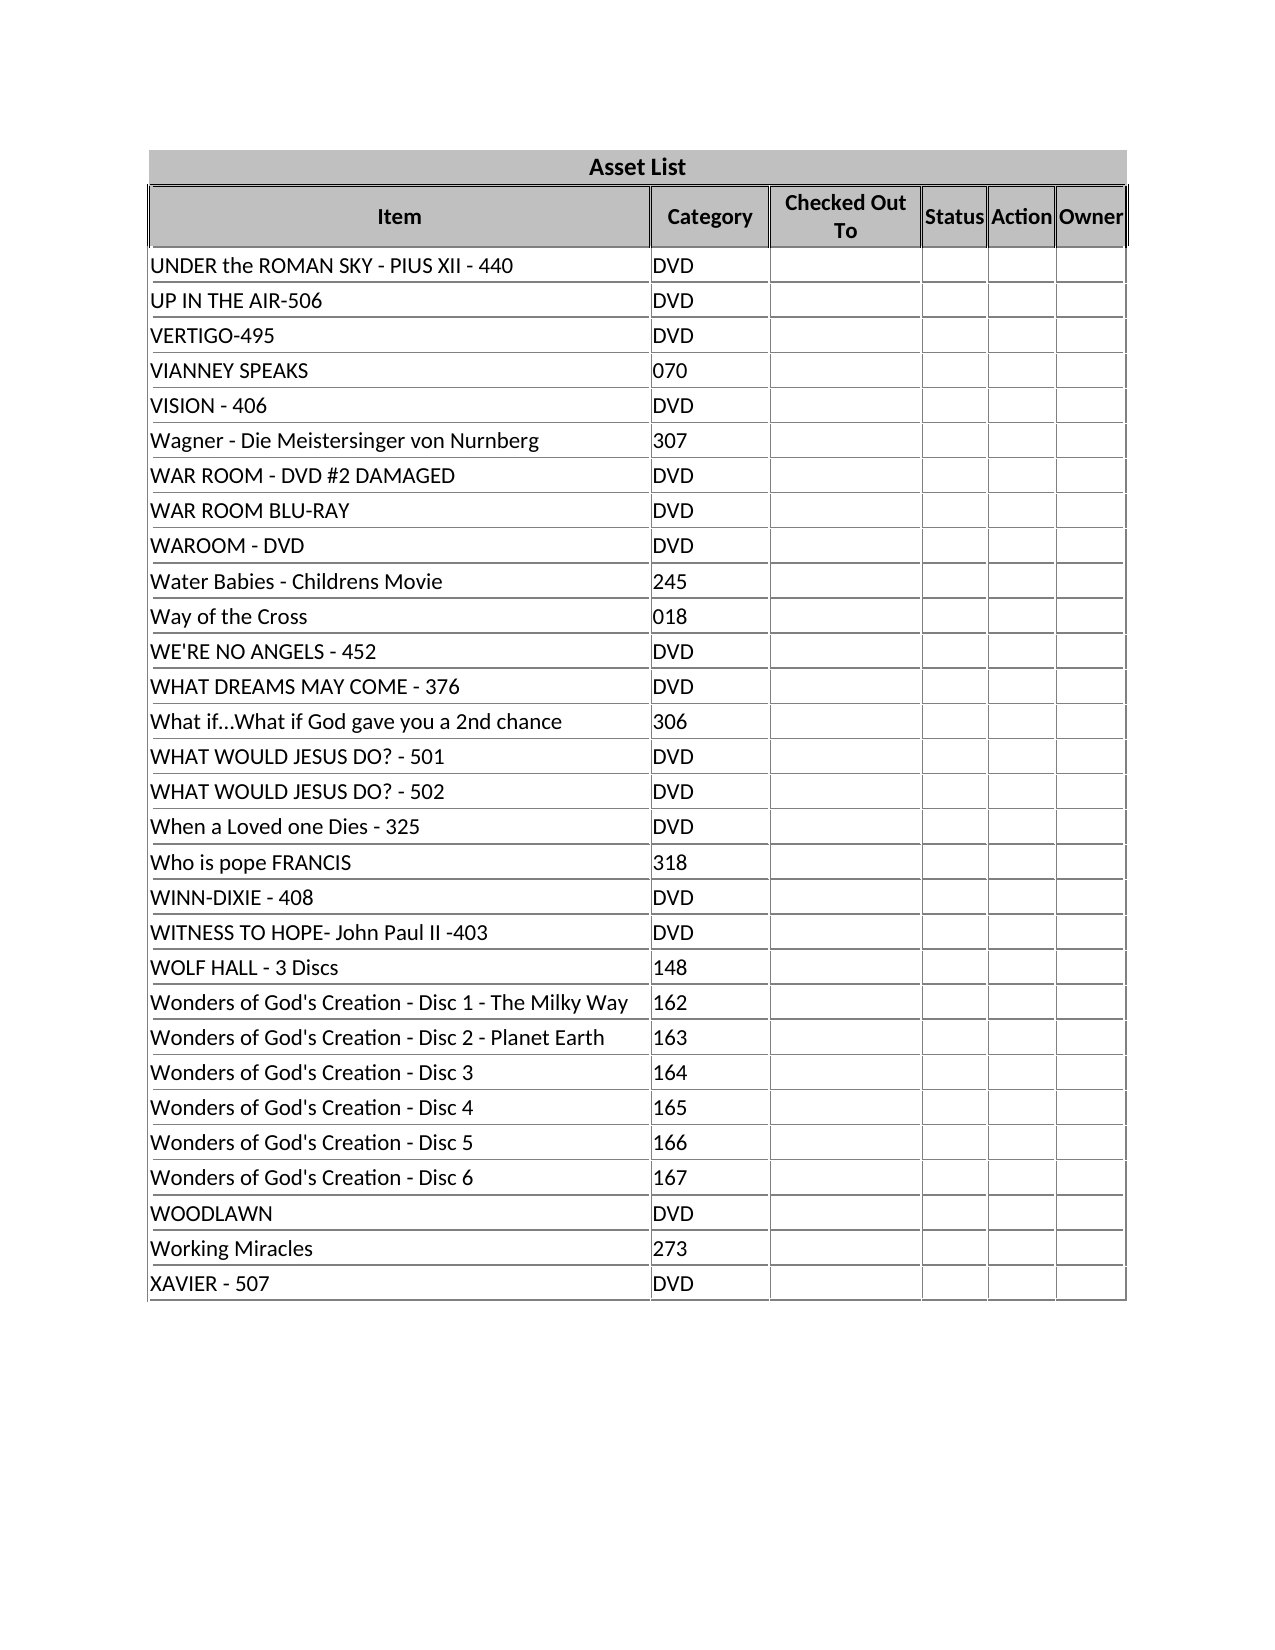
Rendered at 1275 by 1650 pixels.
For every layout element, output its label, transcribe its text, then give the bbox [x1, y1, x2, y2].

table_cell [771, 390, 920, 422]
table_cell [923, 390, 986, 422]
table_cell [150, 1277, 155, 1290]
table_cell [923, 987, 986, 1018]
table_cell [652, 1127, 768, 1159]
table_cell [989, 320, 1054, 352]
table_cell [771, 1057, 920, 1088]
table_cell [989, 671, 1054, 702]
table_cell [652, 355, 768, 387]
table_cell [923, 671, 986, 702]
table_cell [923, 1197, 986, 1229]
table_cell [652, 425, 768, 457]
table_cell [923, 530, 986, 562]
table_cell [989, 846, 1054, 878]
table_header Asset List [149, 150, 1127, 184]
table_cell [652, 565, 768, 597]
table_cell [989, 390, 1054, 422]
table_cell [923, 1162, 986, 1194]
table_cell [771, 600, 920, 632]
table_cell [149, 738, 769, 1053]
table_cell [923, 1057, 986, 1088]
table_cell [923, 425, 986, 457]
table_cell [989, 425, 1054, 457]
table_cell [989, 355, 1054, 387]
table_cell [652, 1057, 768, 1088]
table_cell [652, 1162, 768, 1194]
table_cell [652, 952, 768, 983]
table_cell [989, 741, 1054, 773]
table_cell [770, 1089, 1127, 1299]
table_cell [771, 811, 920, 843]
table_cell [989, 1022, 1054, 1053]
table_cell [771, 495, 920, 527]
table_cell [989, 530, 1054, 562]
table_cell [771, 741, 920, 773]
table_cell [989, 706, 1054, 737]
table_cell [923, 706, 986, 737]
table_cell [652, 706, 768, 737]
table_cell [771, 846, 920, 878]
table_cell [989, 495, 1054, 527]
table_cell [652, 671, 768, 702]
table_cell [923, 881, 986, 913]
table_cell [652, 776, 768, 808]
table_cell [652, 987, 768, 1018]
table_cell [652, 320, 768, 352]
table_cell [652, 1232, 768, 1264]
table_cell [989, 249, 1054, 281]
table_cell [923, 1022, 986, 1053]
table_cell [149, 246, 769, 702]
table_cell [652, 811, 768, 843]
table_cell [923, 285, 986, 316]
table_cell Status [923, 187, 986, 246]
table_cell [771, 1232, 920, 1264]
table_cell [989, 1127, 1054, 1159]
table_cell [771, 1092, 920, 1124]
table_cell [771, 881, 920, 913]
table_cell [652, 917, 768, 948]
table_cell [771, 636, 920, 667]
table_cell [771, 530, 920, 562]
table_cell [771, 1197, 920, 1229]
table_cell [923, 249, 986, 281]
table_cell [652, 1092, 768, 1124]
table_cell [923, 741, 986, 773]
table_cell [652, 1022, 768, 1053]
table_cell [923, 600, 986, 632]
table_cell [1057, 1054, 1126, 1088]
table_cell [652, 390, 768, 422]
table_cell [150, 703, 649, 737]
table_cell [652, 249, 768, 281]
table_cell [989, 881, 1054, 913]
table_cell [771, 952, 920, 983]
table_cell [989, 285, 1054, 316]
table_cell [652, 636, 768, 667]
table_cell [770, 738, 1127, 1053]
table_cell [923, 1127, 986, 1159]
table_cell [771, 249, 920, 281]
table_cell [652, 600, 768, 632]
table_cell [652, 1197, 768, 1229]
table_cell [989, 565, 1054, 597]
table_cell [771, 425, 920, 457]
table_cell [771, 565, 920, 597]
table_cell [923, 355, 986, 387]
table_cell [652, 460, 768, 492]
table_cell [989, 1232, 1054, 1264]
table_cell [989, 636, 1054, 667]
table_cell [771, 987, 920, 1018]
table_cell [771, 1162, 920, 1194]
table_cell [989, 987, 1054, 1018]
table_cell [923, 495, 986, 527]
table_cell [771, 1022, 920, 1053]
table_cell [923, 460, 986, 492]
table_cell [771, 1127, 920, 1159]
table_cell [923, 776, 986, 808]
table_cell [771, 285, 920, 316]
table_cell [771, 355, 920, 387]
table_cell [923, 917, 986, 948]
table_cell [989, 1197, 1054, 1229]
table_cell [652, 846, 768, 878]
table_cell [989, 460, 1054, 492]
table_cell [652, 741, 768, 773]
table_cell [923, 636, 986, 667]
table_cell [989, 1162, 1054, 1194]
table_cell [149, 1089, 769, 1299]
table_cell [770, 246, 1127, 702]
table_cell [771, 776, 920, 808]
table_cell Category [652, 187, 768, 246]
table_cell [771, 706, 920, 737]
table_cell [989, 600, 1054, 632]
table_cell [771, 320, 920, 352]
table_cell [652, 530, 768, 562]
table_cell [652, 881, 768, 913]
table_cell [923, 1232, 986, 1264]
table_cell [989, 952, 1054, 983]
table_cell Checked Out To [771, 187, 920, 246]
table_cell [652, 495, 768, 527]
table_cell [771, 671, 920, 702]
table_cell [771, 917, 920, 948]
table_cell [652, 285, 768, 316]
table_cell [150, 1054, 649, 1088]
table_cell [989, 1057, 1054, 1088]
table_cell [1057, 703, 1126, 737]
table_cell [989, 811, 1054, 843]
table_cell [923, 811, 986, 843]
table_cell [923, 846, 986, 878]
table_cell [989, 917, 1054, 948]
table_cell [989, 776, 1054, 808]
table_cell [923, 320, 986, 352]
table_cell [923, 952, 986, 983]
table_cell Owner [1056, 184, 1127, 246]
table_cell Action [989, 187, 1054, 246]
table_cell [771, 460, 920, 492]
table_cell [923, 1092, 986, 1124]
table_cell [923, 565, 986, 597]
table_cell Item [149, 184, 651, 246]
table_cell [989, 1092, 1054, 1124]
